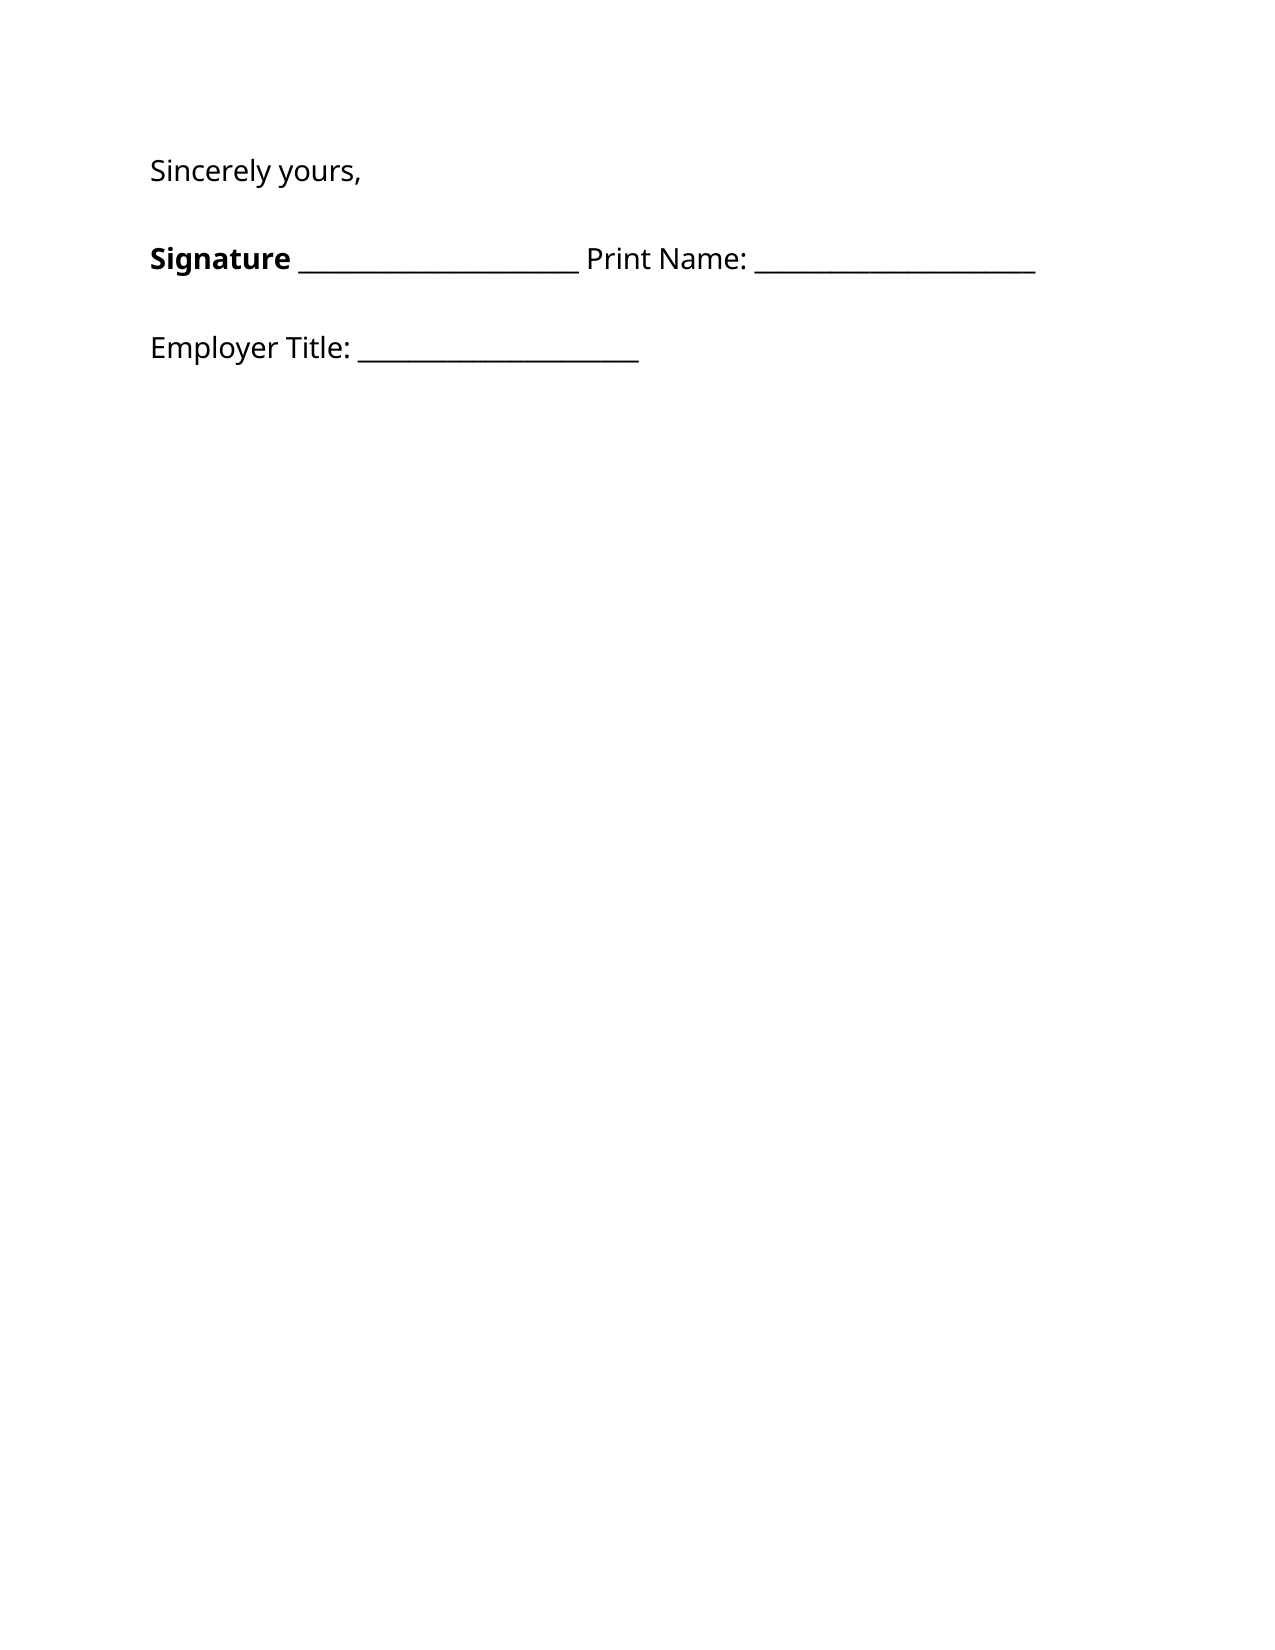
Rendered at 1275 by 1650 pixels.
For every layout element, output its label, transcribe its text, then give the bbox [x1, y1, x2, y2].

text Sincerely yours, [150, 150, 1125, 190]
text Signature ______________________ Print Name: ______________________ [150, 239, 1125, 278]
text Employer Title: ______________________ [150, 327, 1125, 367]
